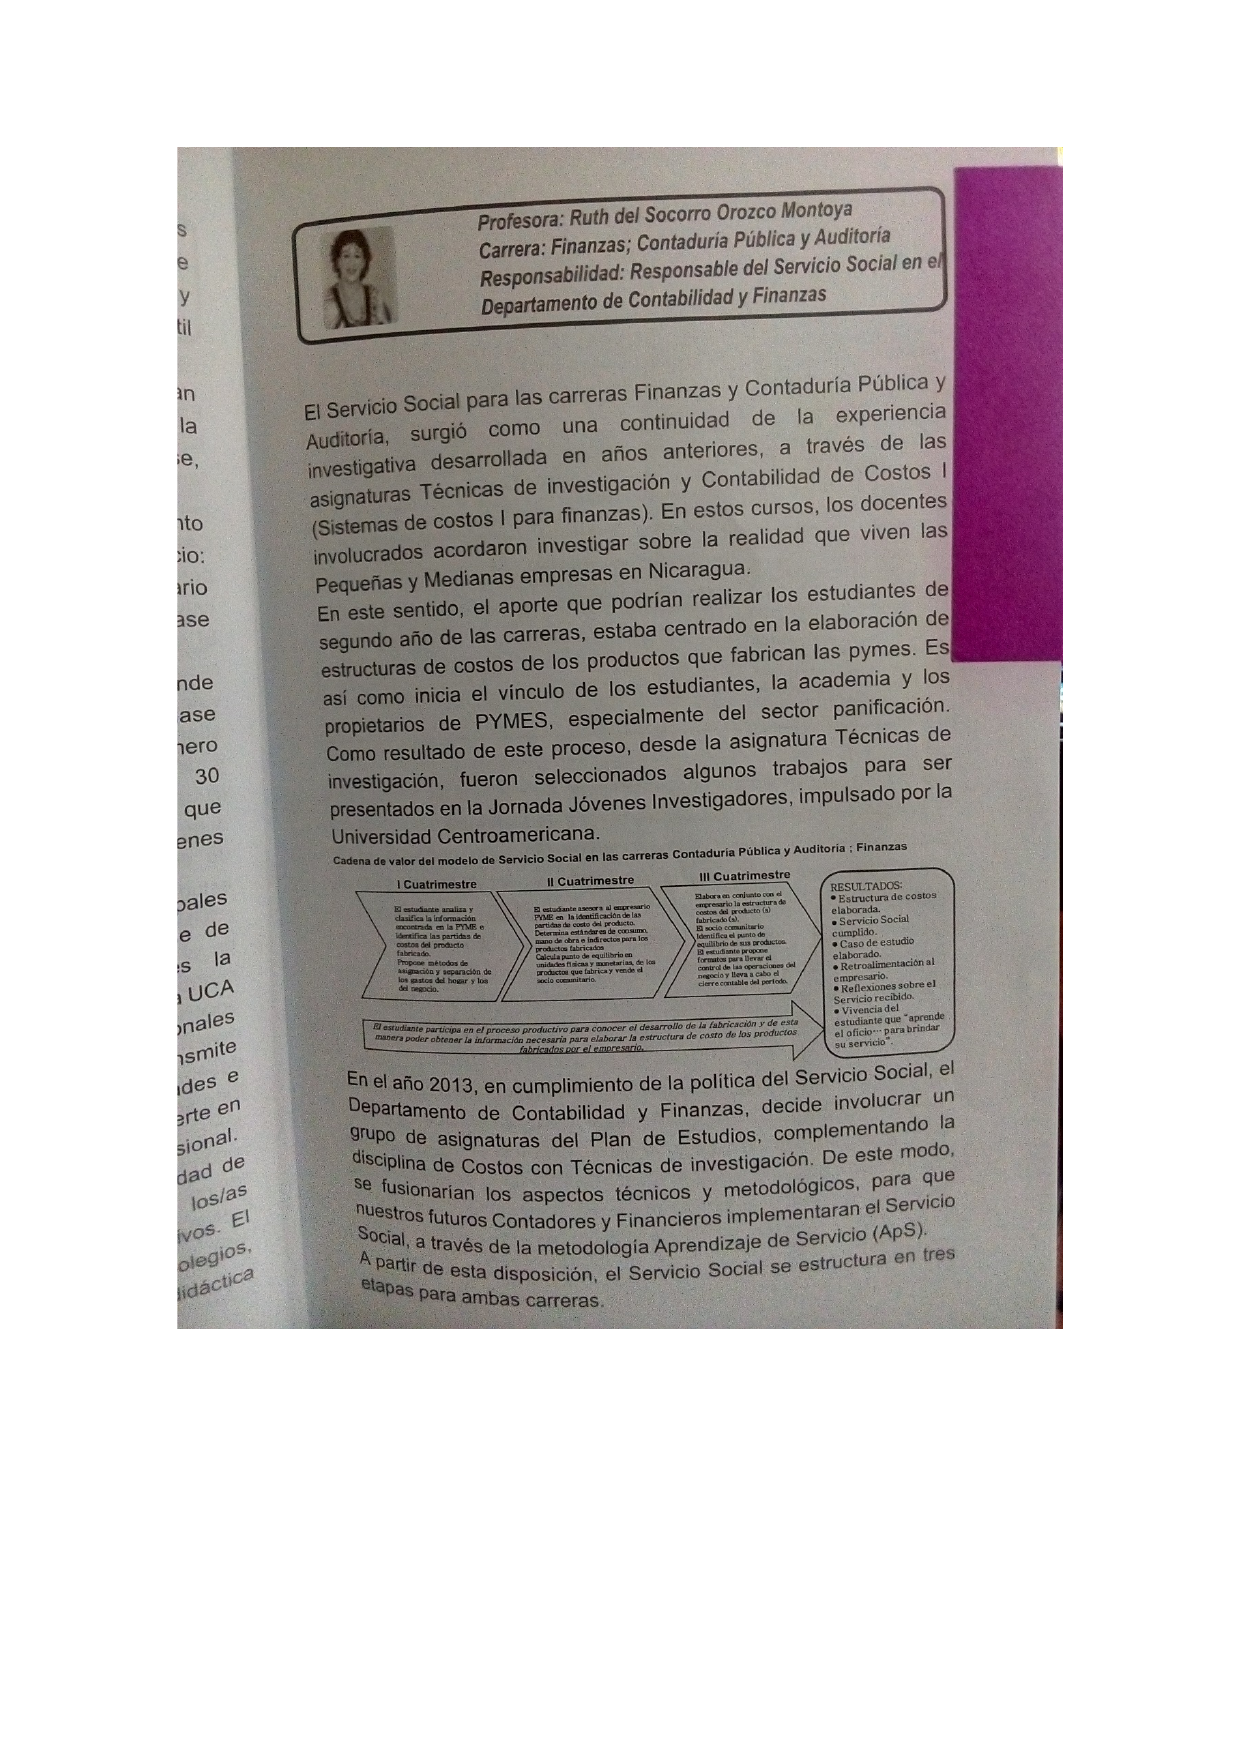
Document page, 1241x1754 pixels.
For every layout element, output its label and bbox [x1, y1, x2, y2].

picture [177, 147, 1063, 1329]
